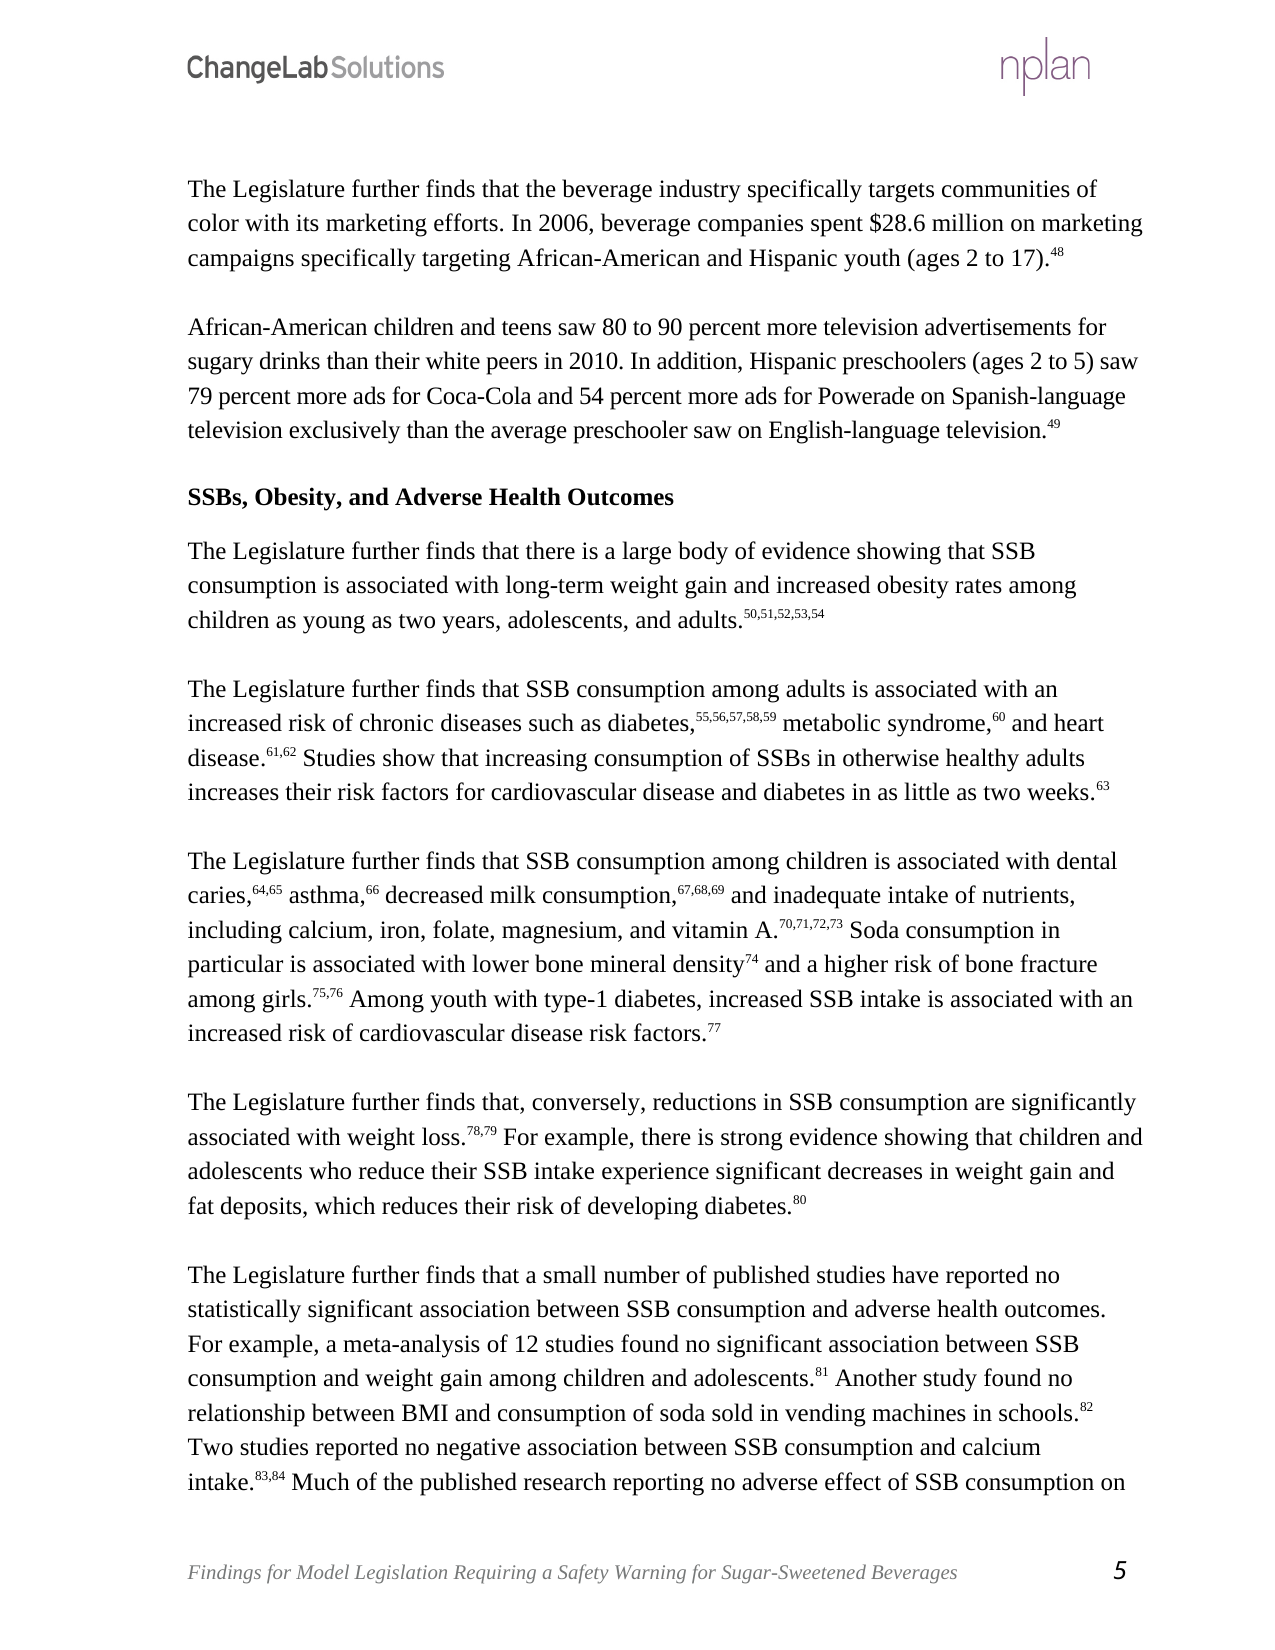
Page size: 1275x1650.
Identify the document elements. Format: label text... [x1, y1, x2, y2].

subtitle SSBs, Obesity, and Adverse Health Outcomes [187, 482, 1144, 511]
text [187, 1260, 1144, 1495]
text The Legislature further finds that SSB consumption among children is associated with dental caries,, asthma, decreased milk consumption,,, and inadequate intake of nutrients, including calcium, iron, folate, magnesium, and vitamin A.,,, Soda consumption in particular is associated with lower bone mineral density and a higher risk of bone fracture among girls., Among youth with type-1 diabetes, increased SSB intake is associated with an increased risk of cardiovascular disease risk factors. [187, 846, 1144, 1047]
picture [187, 37, 1090, 96]
text African-American children and teens saw 80 to 90 percent more television advertisements for sugary drinks than their white peers in 2010. In addition, Hispanic preschoolers (ages 2 to 5) saw 79 percent more ads for Coca-Cola and 54 percent more ads for Powerade on Spanish-language television exclusively than the average preschooler saw on English-language television. [187, 312, 1144, 444]
text The Legislature further finds that the beverage industry specifically targets communities of color with its marketing efforts. In 2006, beverage companies spent $28.6 million on marketing campaigns specifically targeting African-American and Hispanic youth (ages 2 to 17). [187, 174, 1144, 272]
text The Legislature further finds that SSB consumption among adults is associated with an increased risk of chronic diseases such as diabetes,,,,, metabolic syndrome, and heart disease., Studies show that increasing consumption of SSBs in otherwise healthy adults increases their risk factors for cardiovascular disease and diabetes in as little as two weeks. [187, 674, 1144, 806]
text The Legislature further finds that, conversely, reductions in SSB consumption are significantly associated with weight loss., For example, there is strong evidence showing that children and adolescents who reduce their SSB intake experience significant decreases in weight gain and fat deposits, which reduces their risk of developing diabetes. [187, 1087, 1144, 1219]
text The Legislature further finds that there is a large body of evidence showing that SSB consumption is associated with long-term weight gain and increased obesity rates among children as young as two years, adolescents, and adults.,,,, [187, 536, 1144, 633]
